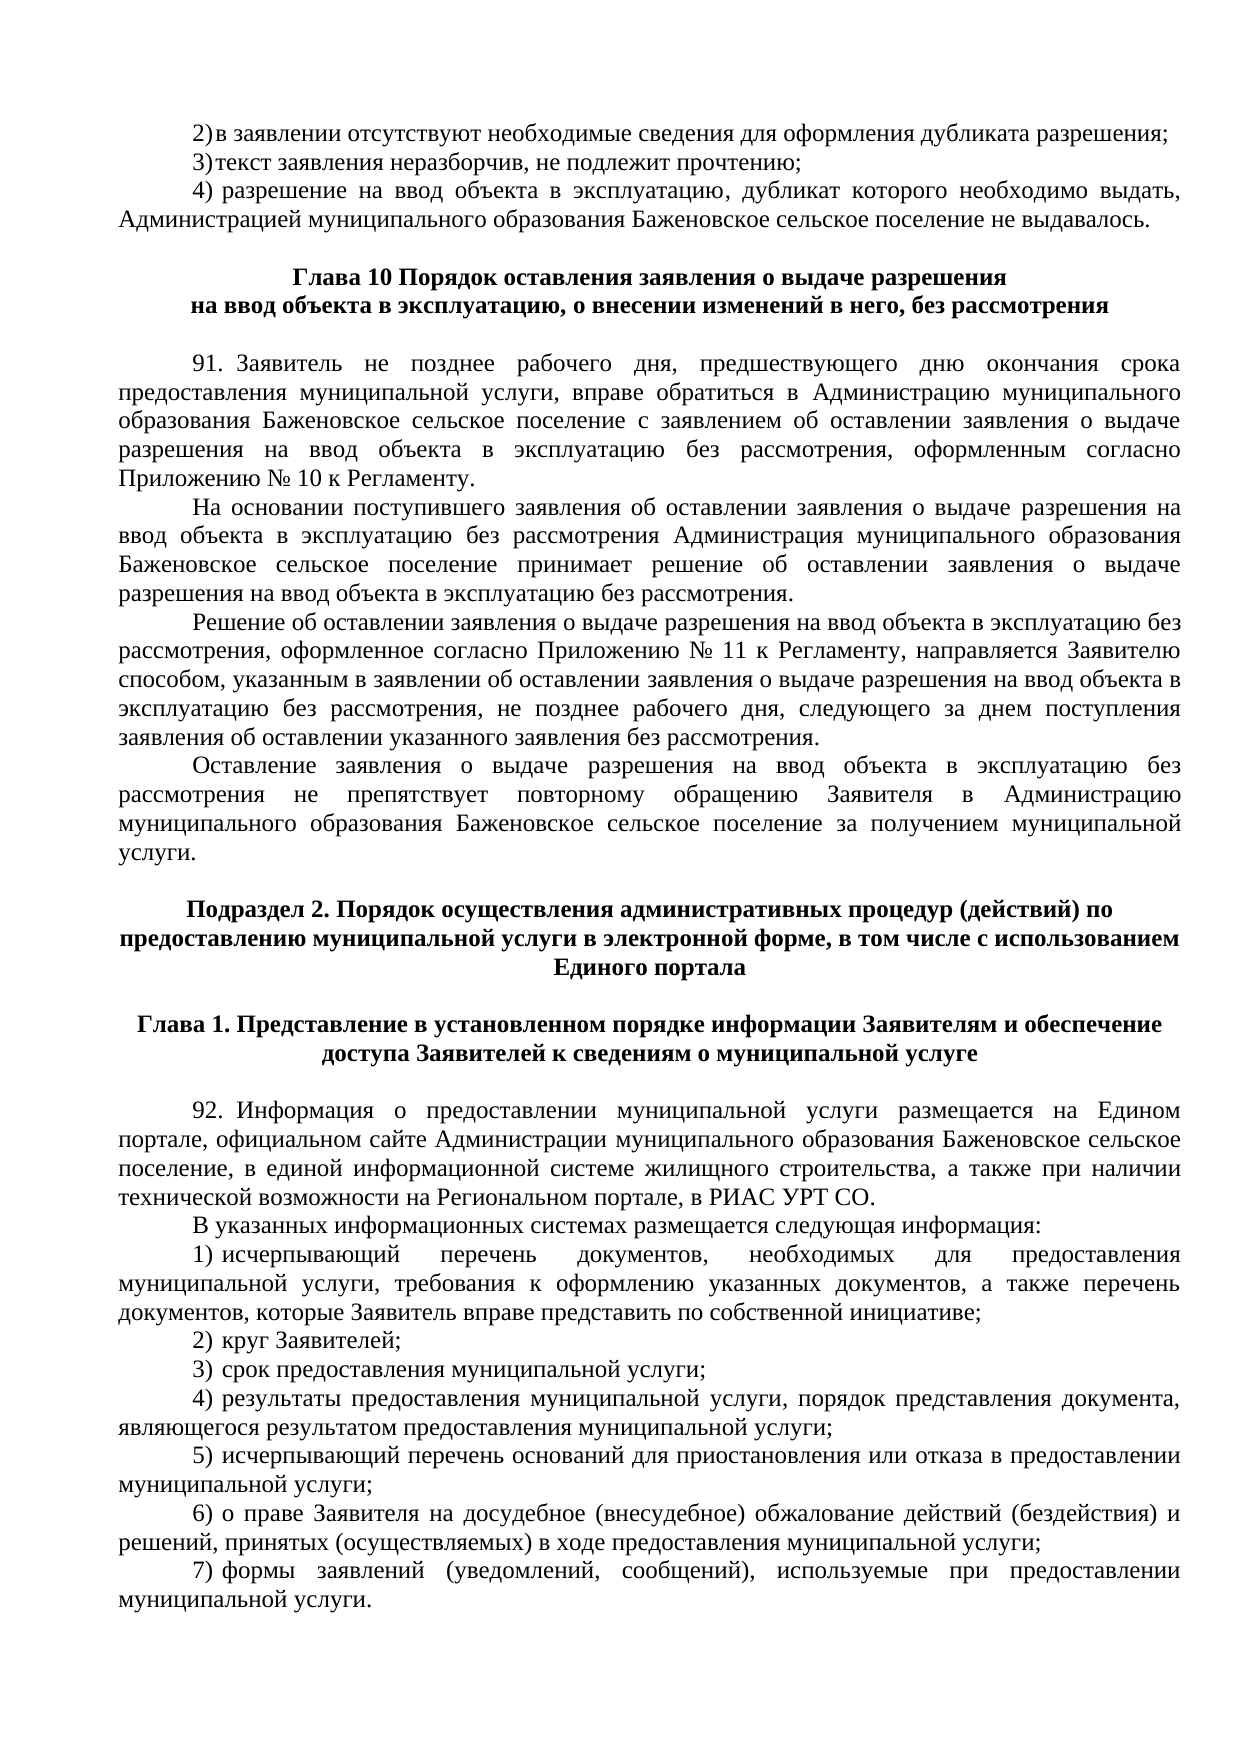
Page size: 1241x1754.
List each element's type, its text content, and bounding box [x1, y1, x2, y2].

text 1) исчерпывающий перечень документов, необходимых для предоставления муниципальной услуги, требования к оформлению указанных документов, а также перечень документов, которые Заявитель вправе представить по собственной инициативе; [118, 1239, 1181, 1326]
text Глава 1. Представление в установленном порядке информации Заявителям и обеспечение доступа Заявителей к сведениям о муниципальной услуге [118, 1009, 1181, 1067]
list 4) разрешение на ввод объекта в эксплуатацию, дубликат которого необходимо выдать, Администрацией муниципального образования Баженовское сельское поселение не выдавалось. [118, 176, 1181, 233]
text 3) текст заявления неразборчив, не подлежит прочтению; [118, 147, 1181, 176]
list Информация о предоставлении муниципальной услуги размещается на Едином портале, официальном сайте Администрации муниципального образования Баженовское сельское поселение, в единой информационной системе жилищного строительства, а также при наличии технической возможности на Региональном портале, в РИАС УРТ СО. [118, 1096, 1181, 1211]
text 6) о праве Заявителя на досудебное (внесудебное) обжалование действий (бездействия) и решений, принятых (осуществляемых) в ходе предоставления муниципальной услуги; [118, 1498, 1181, 1556]
text 4) результаты предоставления муниципальной услуги, порядок представления документа, являющегося результатом предоставления муниципальной услуги; [118, 1383, 1181, 1441]
text 5) исчерпывающий перечень оснований для приостановления или отказа в предоставлении муниципальной услуги; [118, 1441, 1181, 1498]
list Заявитель не позднее рабочего дня, предшествующего дню окончания срока предоставления муниципальной услуги, вправе обратиться в Администрацию муниципального образования Баженовское сельское поселение с заявлением об оставлении заявления о выдаче разрешения на ввод объекта в эксплуатацию без рассмотрения, оформленным согласно Приложению № 10 к Регламенту. [118, 348, 1181, 492]
text 2) в заявлении отсутствуют необходимые сведения для оформления дубликата разрешения; [118, 118, 1181, 147]
text На основании поступившего заявления об оставлении заявления о выдаче разрешения на ввод объекта в эксплуатацию без рассмотрения Администрация муниципального образования Баженовское сельское поселение принимает решение об оставлении заявления о выдаче разрешения на ввод объекта в эксплуатацию без рассмотрения. [118, 492, 1181, 607]
text на ввод объекта в эксплуатацию, о внесении изменений в него, без рассмотрения [118, 291, 1181, 319]
text 3) срок предоставления муниципальной услуги; [118, 1354, 1181, 1383]
text Глава 10 Порядок оставления заявления о выдаче разрешения [118, 262, 1181, 291]
text 7) формы заявлений (уведомлений, сообщений), используемые при предоставлении муниципальной услуги. [118, 1556, 1181, 1613]
text 2) круг Заявителей; [118, 1326, 1181, 1354]
text Подраздел 2. Порядок осуществления административных процедур (действий) по предоставлению муниципальной услуги в электронной форме, в том числе с использованием Единого портала [118, 894, 1181, 981]
text В указанных информационных системах размещается следующая информация: [118, 1211, 1181, 1239]
text Решение об оставлении заявления о выдаче разрешения на ввод объекта в эксплуатацию без рассмотрения, оформленное согласно Приложению № 11 к Регламенту, направляется Заявителю способом, указанным в заявлении об оставлении заявления о выдаче разрешения на ввод объекта в эксплуатацию без рассмотрения, не позднее рабочего дня, следующего за днем поступления заявления об оставлении указанного заявления без рассмотрения. [118, 607, 1181, 751]
text Оставление заявления о выдаче разрешения на ввод объекта в эксплуатацию без рассмотрения не препятствует повторному обращению Заявителя в Администрацию муниципального образования Баженовское сельское поселение за получением муниципальной услуги. [118, 751, 1181, 866]
